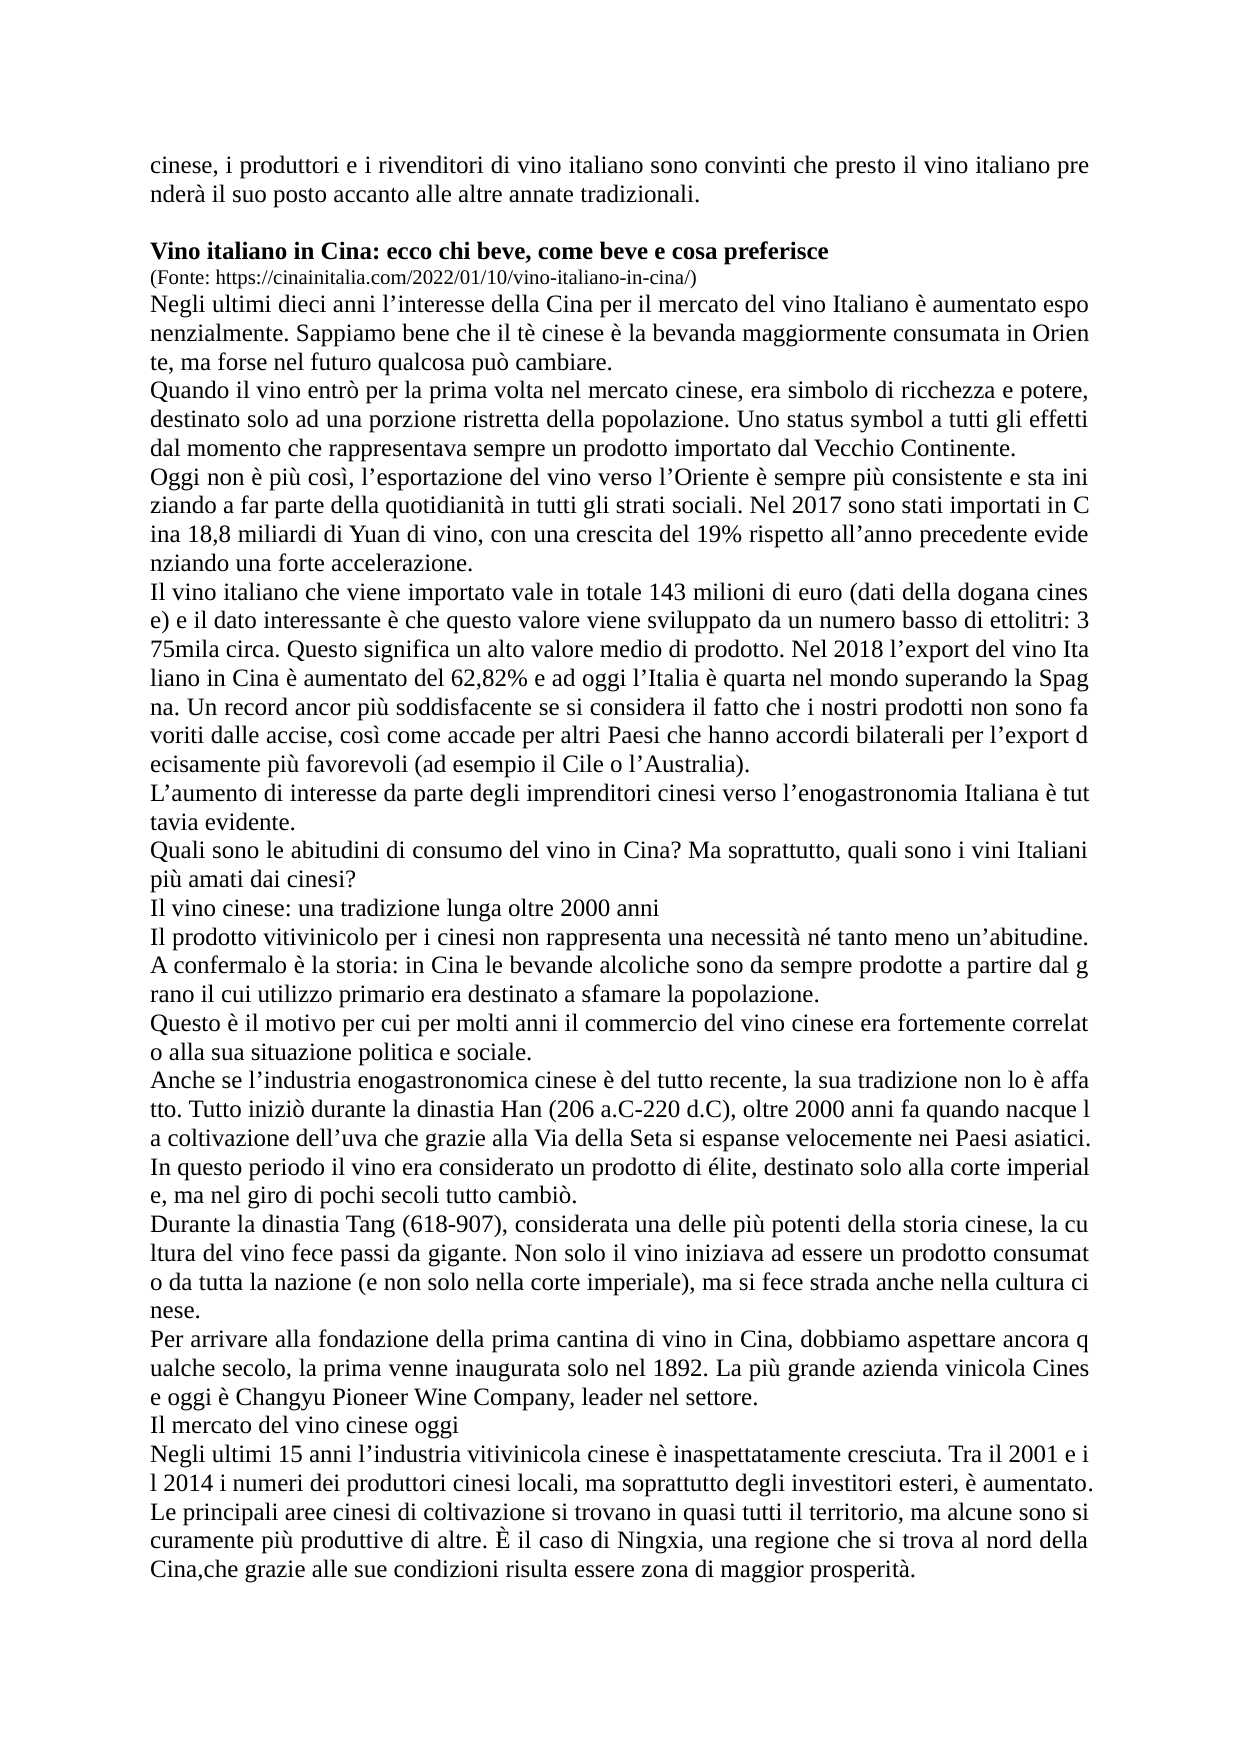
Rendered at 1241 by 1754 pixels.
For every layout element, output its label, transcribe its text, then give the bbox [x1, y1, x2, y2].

text Negli ultimi dieci anni l’interesse della Cina per il mercato del vino Italiano è aumentato esponenzialmente. Sappiamo bene che il tè cinese è la bevanda maggiormente consumata in Oriente, ma forse nel futuro qualcosa può cambiare. [150, 289, 1090, 375]
text (Fonte: https://cinainitalia.com/2022/01/10/vino-italiano-in-cina/) [150, 265, 1090, 289]
text In questo periodo il vino era considerato un prodotto di élite, destinato solo alla corte imperiale, ma nel giro di pochi secoli tutto cambiò. [150, 1152, 1090, 1209]
text Il prodotto vitivinicolo per i cinesi non rappresenta una necessità né tanto meno un’abitudine. A confermalo è la storia: in Cina le bevande alcoliche sono da sempre prodotte a partire dal grano il cui utilizzo primario era destinato a sfamare la popolazione. [150, 922, 1090, 1008]
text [150, 150, 1090, 207]
text Il vino cinese: una tradizione lunga oltre 2000 anni [150, 893, 1090, 922]
text Durante la dinastia Tang (618-907), considerata una delle più potenti della storia cinese, la cultura del vino fece passi da gigante. Non solo il vino iniziava ad essere un prodotto consumato da tutta la nazione (e non solo nella corte imperiale), ma si fece strada anche nella cultura cinese. [150, 1209, 1090, 1324]
text Il mercato del vino cinese oggi [150, 1410, 1090, 1439]
text Vino italiano in Cina: ecco chi beve, come beve e cosa preferisce [150, 236, 1090, 265]
text Oggi non è più così, l’esportazione del vino verso l’Oriente è sempre più consistente e sta iniziando a far parte della quotidianità in tutti gli strati sociali. Nel 2017 sono stati importati in Cina 18,8 miliardi di Yuan di vino, con una crescita del 19% rispetto all’anno precedente evidenziando una forte accelerazione. [150, 462, 1090, 577]
text Per arrivare alla fondazione della prima cantina di vino in Cina, dobbiamo aspettare ancora qualche secolo, la prima venne inaugurata solo nel 1892. La più grande azienda vinicola Cinese oggi è Changyu Pioneer Wine Company, leader nel settore. [150, 1324, 1090, 1410]
text Quali sono le abitudini di consumo del vino in Cina? Ma soprattutto, quali sono i vini Italiani più amati dai cinesi? [150, 835, 1090, 893]
text Il vino italiano che viene importato vale in totale 143 milioni di euro (dati della dogana cinese) e il dato interessante è che questo valore viene sviluppato da un numero basso di ettolitri: 375mila circa. Questo significa un alto valore medio di prodotto. Nel 2018 l’export del vino Italiano in Cina è aumentato del 62,82% e ad oggi l’Italia è quarta nel mondo superando la Spagna. Un record ancor più soddisfacente se si considera il fatto che i nostri prodotti non sono favoriti dalle accise, così come accade per altri Paesi che hanno accordi bilaterali per l’export decisamente più favorevoli (ad esempio il Cile o l’Australia). [150, 577, 1090, 778]
text Questo è il motivo per cui per molti anni il commercio del vino cinese era fortemente correlato alla sua situazione politica e sociale. [150, 1008, 1090, 1065]
text Anche se l’industria enogastronomica cinese è del tutto recente, la sua tradizione non lo è affatto. Tutto iniziò durante la dinastia Han (206 a.C-220 d.C), oltre 2000 anni fa quando nacque la coltivazione dell’uva che grazie alla Via della Seta si espanse velocemente nei Paesi asiatici. [150, 1065, 1090, 1152]
text L’aumento di interesse da parte degli imprenditori cinesi verso l’enogastronomia Italiana è tuttavia evidente. [150, 778, 1090, 835]
text Le principali aree cinesi di coltivazione si trovano in quasi tutti il territorio, ma alcune sono sicuramente più produttive di altre. È il caso di Ningxia, una regione che si trova al nord della Cina,che grazie alle sue condizioni risulta essere zona di maggior prosperità. [150, 1497, 1090, 1583]
text Quando il vino entrò per la prima volta nel mercato cinese, era simbolo di ricchezza e potere, destinato solo ad una porzione ristretta della popolazione. Uno status symbol a tutti gli effetti dal momento che rappresentava sempre un prodotto importato dal Vecchio Continente. [150, 375, 1090, 462]
text Negli ultimi 15 anni l’industria vitivinicola cinese è inaspettatamente cresciuta. Tra il 2001 e il 2014 i numeri dei produttori cinesi locali, ma soprattutto degli investitori esteri, è aumentato. [150, 1439, 1090, 1497]
